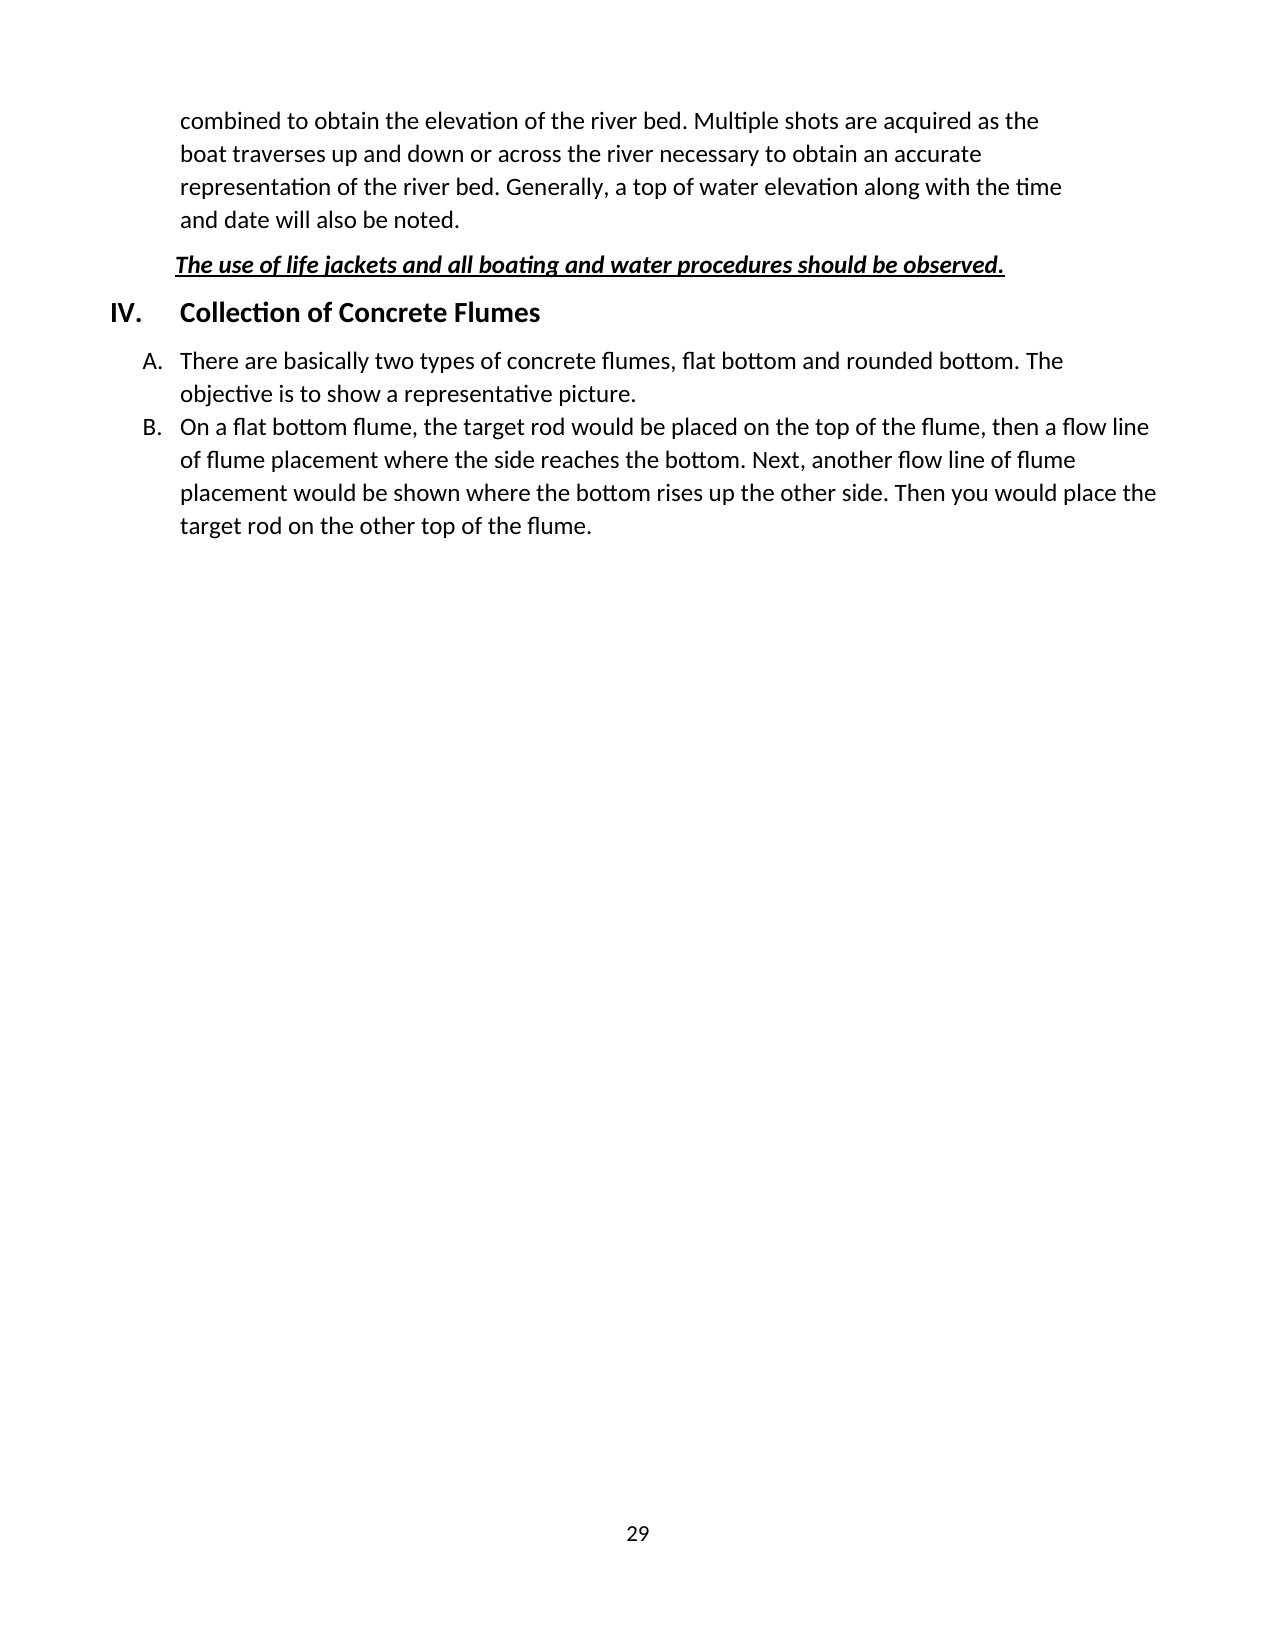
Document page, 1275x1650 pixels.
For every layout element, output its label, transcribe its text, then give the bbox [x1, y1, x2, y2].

list On a flat bottom flume, the target rod would be placed on the top of the flume, then a flow line of flume placement where the side reaches the bottom. Next, another flow line of flume placement would be shown where the bottom rises up the other side. Then you would place the target rod on the other top of the flume. [142, 411, 1170, 541]
subtitle Collection of Concrete Flumes [142, 294, 1170, 330]
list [142, 105, 1077, 234]
list There are basically two types of concrete flumes, flat bottom and rounded bottom. The objective is to show a representative picture. [142, 346, 1077, 409]
text The use of life jackets and all boating and water procedures should be observed. [105, 249, 1077, 280]
